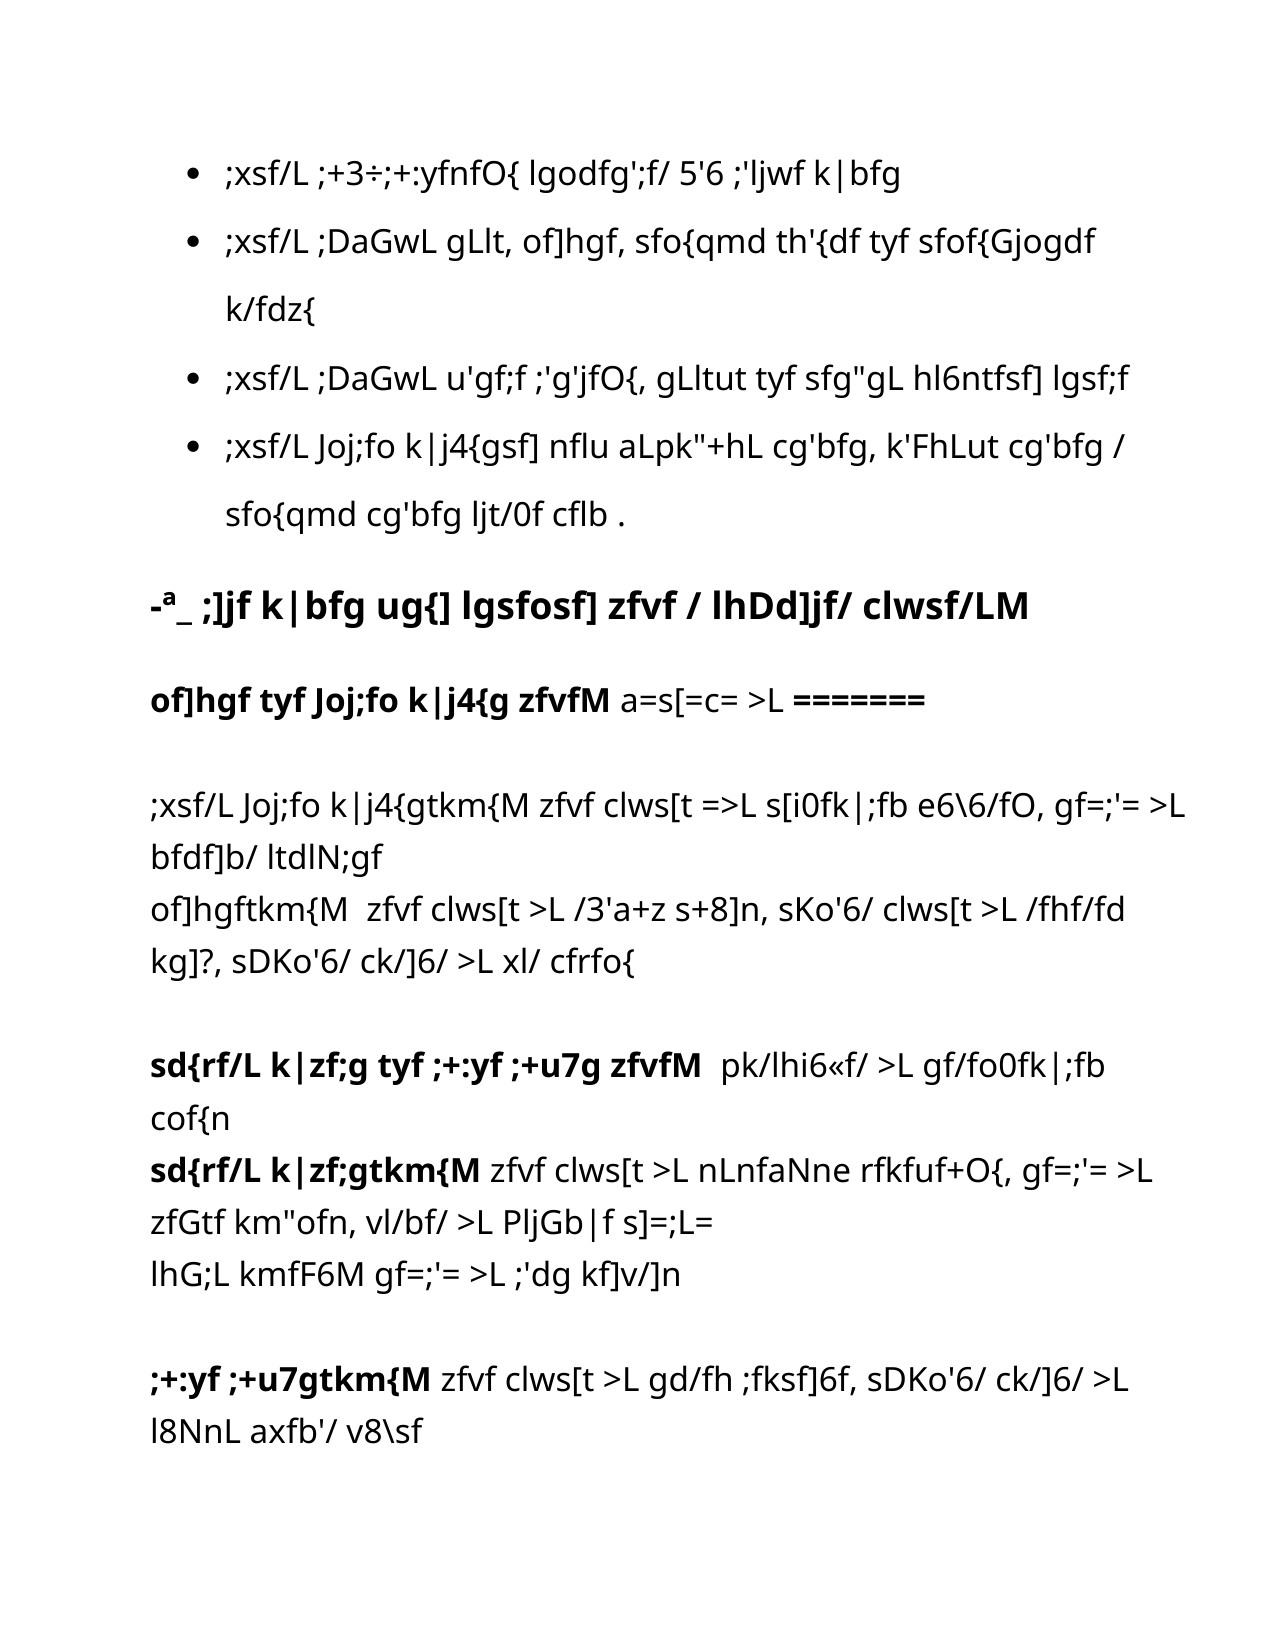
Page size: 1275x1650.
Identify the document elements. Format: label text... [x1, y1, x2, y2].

text lhG;L kmfF6M gf=;'= >L ;'dg kf]v/]n [150, 1251, 1191, 1296]
list ;xsf/L ;+3÷;+:yfnfO{ lgodfg';f/ 5'6 ;'ljwf k|bfg [187, 150, 1191, 195]
text ;+:yf ;+u7gtkm{M zfvf clws[t >L gd/fh ;fksf]6f, sDKo'6/ ck/]6/ >L l8NnL axfb'/ v8\sf [150, 1355, 1191, 1453]
text of]hgftkm{M zfvf clws[t >L /3'a+z s+8]n, sKo'6/ clws[t >L /fhf/fd kg]?, sDKo'6/ ck/]6/ >L xl/ cfrfo{ [150, 886, 1191, 983]
text sd{rf/L k|zf;g tyf ;+:yf ;+u7g zfvfM pk/lhi6«f/ >L gf/fo0fk|;fb cof{n [150, 1042, 1191, 1140]
text of]hgf tyf Joj;fo k|j4{g zfvfM a=s[=c= >L ======= [150, 677, 1191, 722]
text sd{rf/L k|zf;gtkm{M zfvf clws[t >L nLnfaNne rfkfuf+O{, gf=;'= >L zfGtf km"ofn, vl/bf/ >L PljGb|f s]=;L= [150, 1147, 1191, 1244]
list ;xsf/L ;DaGwL u'gf;f ;'g'jfO{, gLltut tyf sfg"gL hl6ntfsf] lgsf;f [187, 354, 1191, 400]
text ;xsf/L Joj;fo k|j4{gtkm{M zfvf clws[t =>L s[i0fk|;fb e6\6/fO, gf=;'= >L bfdf]b/ ltdlN;gf [150, 781, 1191, 879]
list ;xsf/L Joj;fo k|j4{gsf] nflu aLpk"+hL cg'bfg, k'FhLut cg'bfg / sfo{qmd cg'bfg ljt/0f cflb . [187, 422, 1191, 536]
text -ª_ ;]jf k|bfg ug{] lgsfosf] zfvf / lhDd]jf/ clwsf/LM [150, 579, 1191, 631]
list ;xsf/L ;DaGwL gLlt, of]hgf, sfo{qmd th'{df tyf sfof{Gjogdf k/fdz{ [187, 218, 1191, 332]
